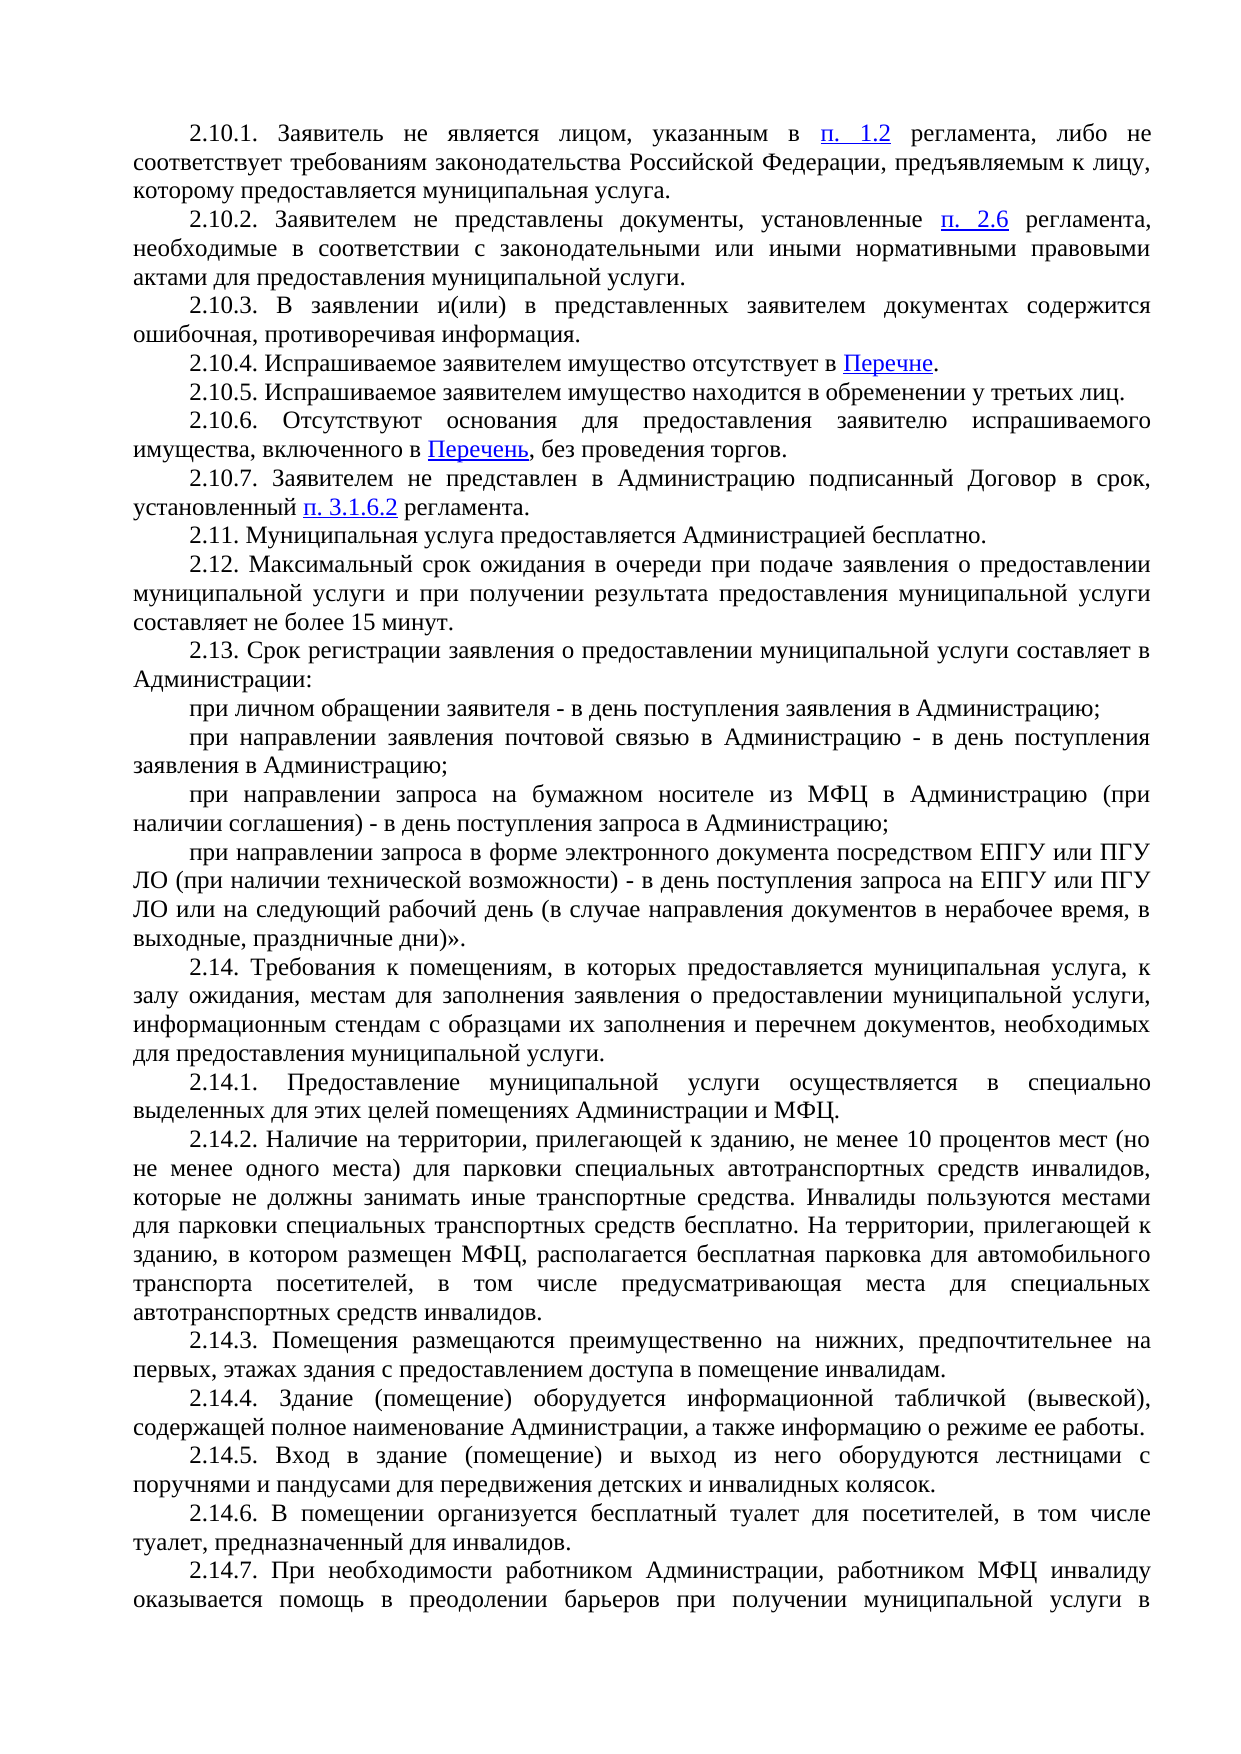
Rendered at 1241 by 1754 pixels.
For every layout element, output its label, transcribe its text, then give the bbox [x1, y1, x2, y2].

text 2.10.2. Заявителем не представлены документы, установленные п. 2.6 регламента, необходимые в соответствии с законодательными или иными нормативными правовыми актами для предоставления муниципальной услуги. [133, 204, 1152, 291]
text 2.14.5. Вход в здание (помещение) и выход из него оборудуются лестницами с поручнями и пандусами для передвижения детских и инвалидных колясок. [133, 1441, 1152, 1498]
text при направлении запроса в форме электронного документа посредством ЕПГУ или ПГУ ЛО (при наличии технической возможности) - в день поступления запроса на ЕПГУ или ПГУ ЛО или на следующий рабочий день (в случае направления документов в нерабочее время, в выходные, праздничные дни)». [133, 837, 1152, 952]
text 2.14.3. Помещения размещаются преимущественно на нижних, предпочтительнее на первых, этажах здания с предоставлением доступа в помещение инвалидам. [133, 1326, 1152, 1383]
text 2.14. Требования к помещениям, в которых предоставляется муниципальная услуга, к залу ожидания, местам для заполнения заявления о предоставлении муниципальной услуги, информационным стендам с образцами их заполнения и перечнем документов, необходимых для предоставления муниципальной услуги. [133, 952, 1152, 1067]
text при направлении заявления почтовой связью в Администрацию - в день поступления заявления в Администрацию; [133, 722, 1152, 779]
text 2.14.4. Здание (помещение) оборудуется информационной табличкой (вывеской), содержащей полное наименование Администрации, а также информацию о режиме ее работы. [133, 1383, 1152, 1441]
text 2.10.6. Отсутствуют основания для предоставления заявителю испрашиваемого имущества, включенного в Перечень, без проведения торгов. [133, 406, 1152, 463]
text 2.14.6. В помещении организуется бесплатный туалет для посетителей, в том числе туалет, предназначенный для инвалидов. [133, 1498, 1152, 1556]
text при личном обращении заявителя - в день поступления заявления в Администрацию; [133, 693, 1152, 722]
text 2.12. Максимальный срок ожидания в очереди при подаче заявления о предоставлении муниципальной услуги и при получении результата предоставления муниципальной услуги составляет не более 15 минут. [133, 549, 1152, 636]
text 2.10.4. Испрашиваемое заявителем имущество отсутствует в Перечне. [133, 348, 1152, 377]
text 2.11. Муниципальная услуга предоставляется Администрацией бесплатно. [133, 521, 1152, 549]
text при направлении запроса на бумажном носителе из МФЦ в Администрацию (при наличии соглашения) - в день поступления запроса в Администрацию; [133, 779, 1152, 837]
text 2.10.7. Заявителем не представлен в Администрацию подписанный Договор в срок, установленный п. 3.1.6.2 регламента. [133, 463, 1152, 521]
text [133, 1556, 1152, 1613]
text 2.10.1. Заявитель не является лицом, указанным в п. 1.2 регламента, либо не соответствует требованиям законодательства Российской Федерации, предъявляемым к лицу, которому предоставляется муниципальная услуга. [133, 118, 1152, 204]
text 2.13. Срок регистрации заявления о предоставлении муниципальной услуги составляет в Администрации: [133, 636, 1152, 693]
text 2.14.1. Предоставление муниципальной услуги осуществляется в специально выделенных для этих целей помещениях Администрации и МФЦ. [133, 1067, 1152, 1124]
text 2.10.3. В заявлении и(или) в представленных заявителем документах содержится ошибочная, противоречивая информация. [133, 291, 1152, 348]
text 2.10.5. Испрашиваемое заявителем имущество находится в обременении у третьих лиц. [133, 377, 1152, 406]
text 2.14.2. Наличие на территории, прилегающей к зданию, не менее 10 процентов мест (но не менее одного места) для парковки специальных автотранспортных средств инвалидов, которые не должны занимать иные транспортные средства. Инвалиды пользуются местами для парковки специальных транспортных средств бесплатно. На территории, прилегающей к зданию, в котором размещен МФЦ, располагается бесплатная парковка для автомобильного транспорта посетителей, в том числе предусматривающая места для специальных автотранспортных средств инвалидов. [133, 1124, 1152, 1326]
